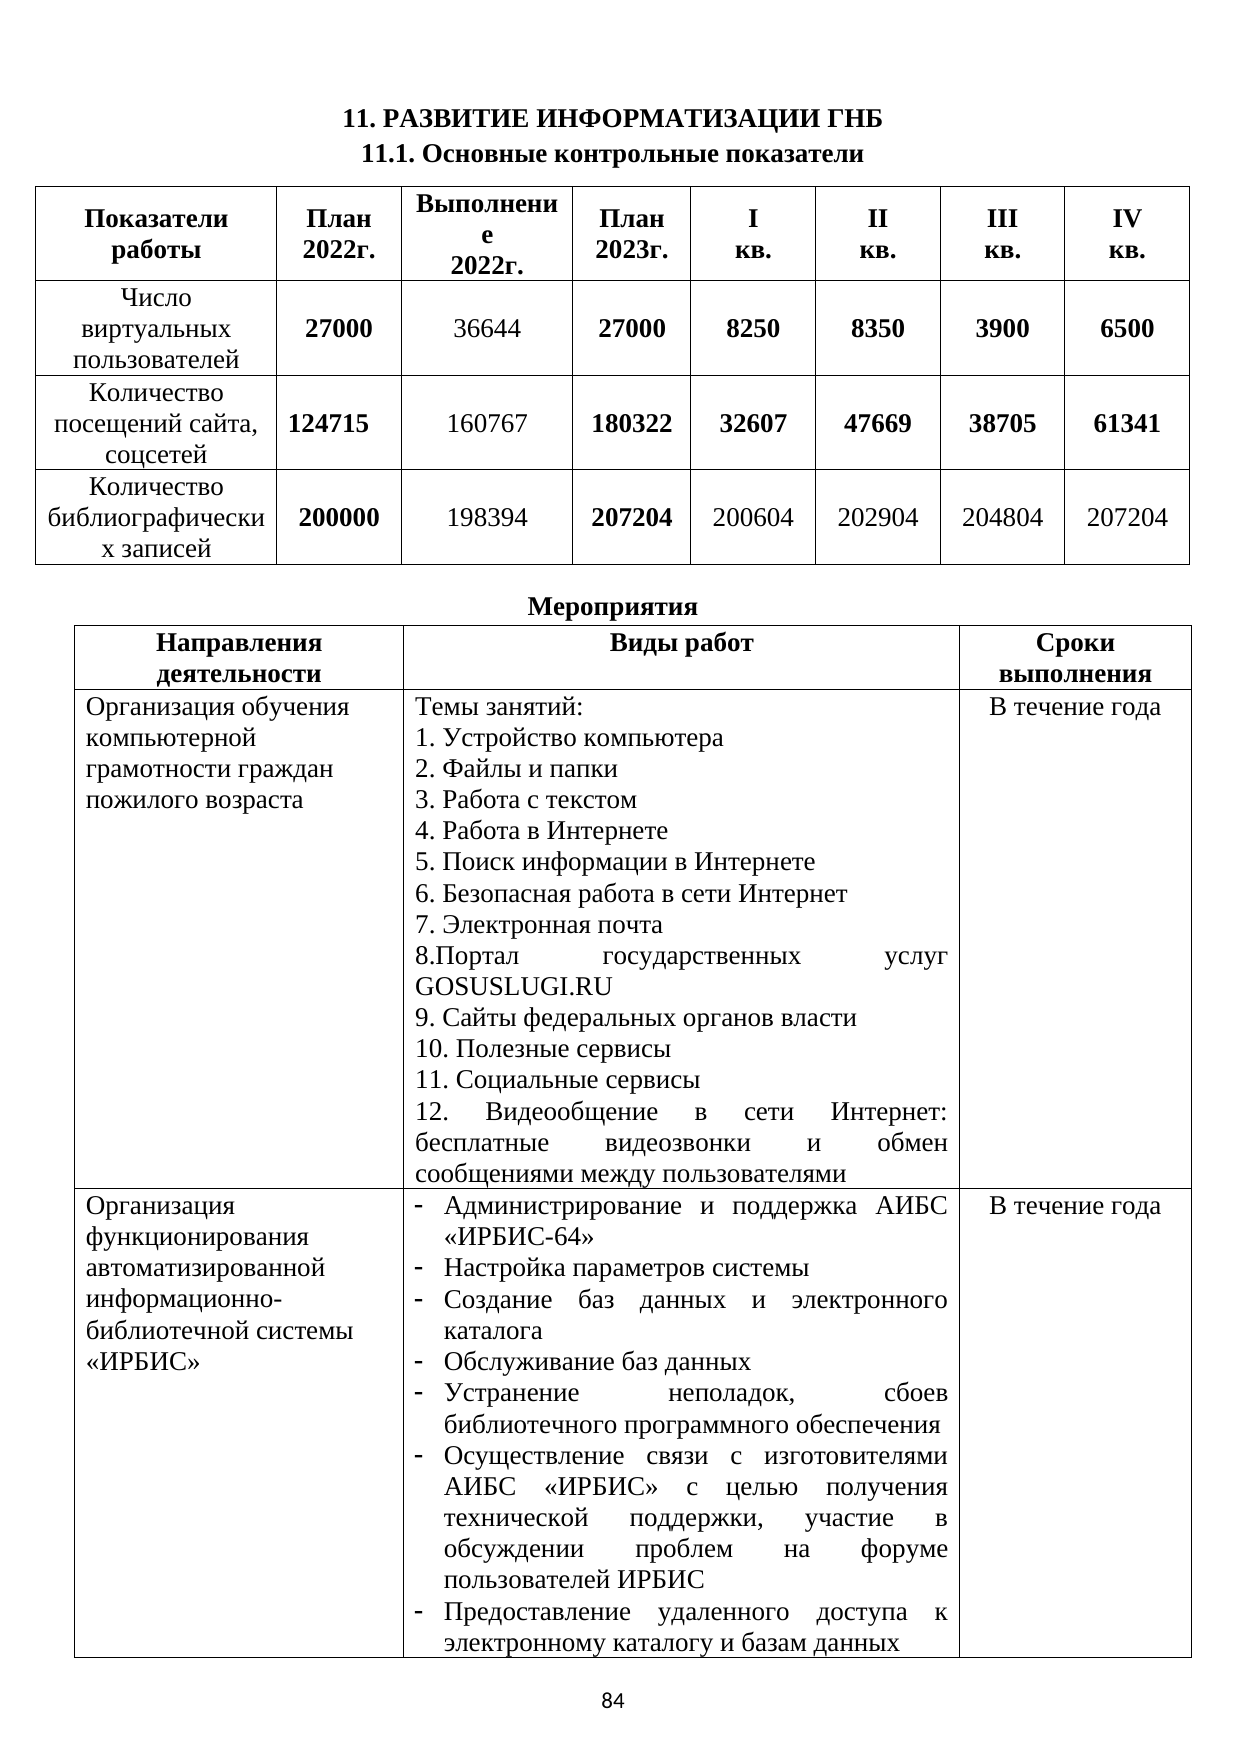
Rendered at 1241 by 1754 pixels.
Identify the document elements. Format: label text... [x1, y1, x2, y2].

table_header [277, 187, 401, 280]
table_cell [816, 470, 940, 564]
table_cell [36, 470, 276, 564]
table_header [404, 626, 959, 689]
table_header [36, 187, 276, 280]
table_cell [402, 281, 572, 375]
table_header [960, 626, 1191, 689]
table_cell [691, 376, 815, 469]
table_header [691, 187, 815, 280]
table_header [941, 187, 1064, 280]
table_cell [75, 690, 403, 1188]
text Мероприятия [74, 590, 1152, 621]
text 11. РАЗВИТИЕ ИНФОРМАТИЗАЦИИ ГНБ [74, 102, 1152, 133]
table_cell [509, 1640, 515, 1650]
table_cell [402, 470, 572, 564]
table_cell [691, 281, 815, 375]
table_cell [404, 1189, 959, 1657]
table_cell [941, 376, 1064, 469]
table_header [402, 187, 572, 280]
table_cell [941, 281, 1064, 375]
text 11.1. Основные контрольные показатели [74, 137, 1152, 169]
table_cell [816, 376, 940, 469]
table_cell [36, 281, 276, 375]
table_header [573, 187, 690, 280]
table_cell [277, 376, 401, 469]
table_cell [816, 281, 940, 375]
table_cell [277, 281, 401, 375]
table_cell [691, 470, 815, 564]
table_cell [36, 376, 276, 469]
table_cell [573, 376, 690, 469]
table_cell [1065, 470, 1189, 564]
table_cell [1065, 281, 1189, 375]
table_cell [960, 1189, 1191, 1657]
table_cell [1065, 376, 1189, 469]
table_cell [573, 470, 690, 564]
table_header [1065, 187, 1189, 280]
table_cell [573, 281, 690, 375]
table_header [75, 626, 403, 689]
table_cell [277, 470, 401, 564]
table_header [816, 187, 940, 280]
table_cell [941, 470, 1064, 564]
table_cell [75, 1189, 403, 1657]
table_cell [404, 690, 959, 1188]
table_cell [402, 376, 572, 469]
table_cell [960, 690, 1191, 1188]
